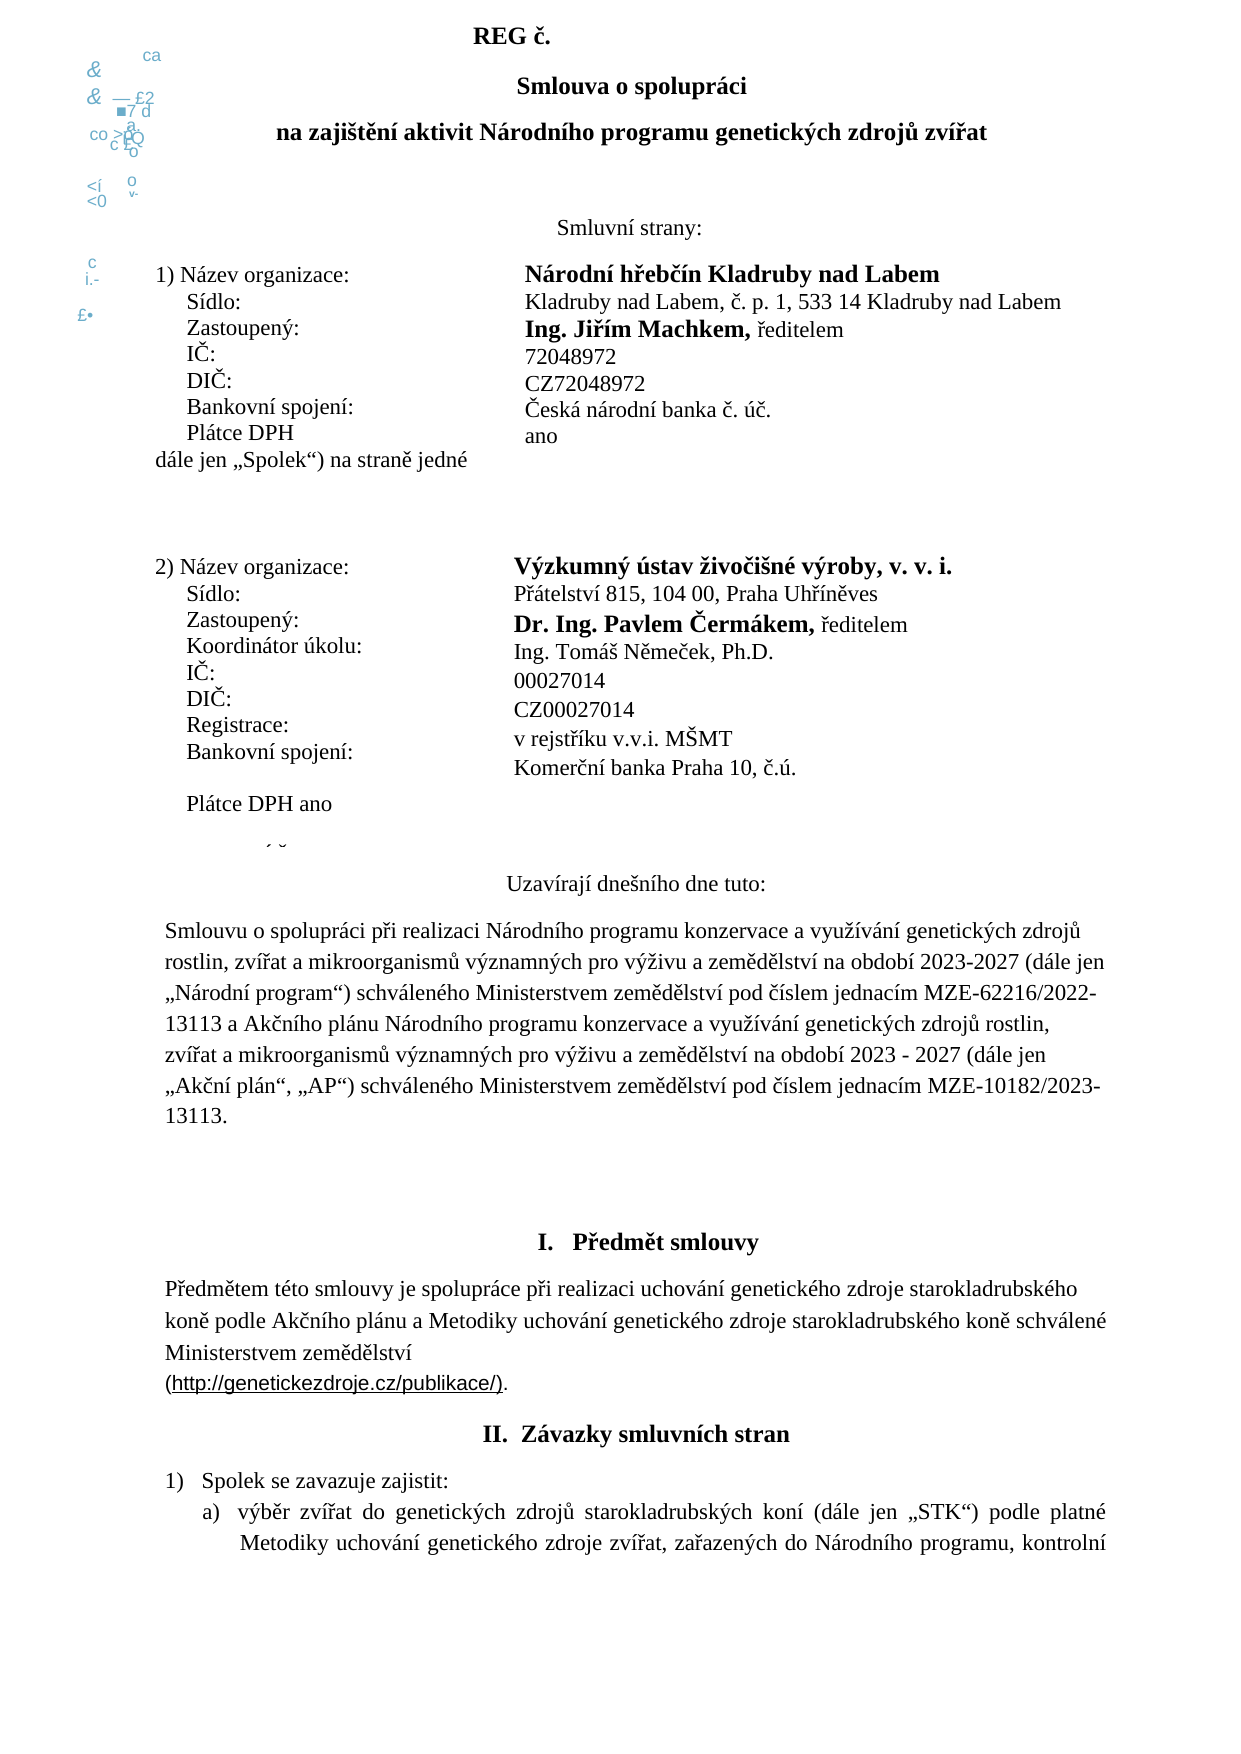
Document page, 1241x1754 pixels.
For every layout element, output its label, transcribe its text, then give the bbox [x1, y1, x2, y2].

text Předmětem této smlouvy je spolupráce při realizaci uchování genetického zdroje starokladrubského koně podle Akčního plánu a Metodiky uchování genetického zdroje starokladrubského koně schválené Ministerstvem zemědělství [164, 1275, 1108, 1366]
text Smlouvu o spolupráci při realizaci Národního programu konzervace a využívání genetických zdrojů rostlin, zvířat a mikroorganismů významných pro výživu a zemědělství na období 2023-2027 (dále jen „Národní program“) schváleného Ministerstvem zemědělství pod číslem jednacím MZE-62216/2022-13113 a Akčního plánu Národního programu konzervace a využívání genetických zdrojů rostlin, zvířat a mikroorganismů významných pro výživu a zemědělství na období 2023 - 2027 (dále jen „Akční plán“, „AP“) schváleného Ministerstvem zemědělství pod číslem jednacím MZE-10182/2023-13113. [164, 918, 1108, 1129]
text Ing. Tomáš Němeček, Ph.D. [164, 638, 1108, 664]
text Výzkumný ústav živočišné výroby, v. v. i. [164, 551, 1108, 580]
list Spolek se zavazuje zajistit: [164, 1467, 1108, 1493]
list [202, 1498, 1108, 1555]
list Závazky smluvních stran [164, 1419, 1108, 1448]
text Komerční banka Praha 10, č.ú. [164, 754, 1108, 780]
text Přátelství 815, 104 00, Praha Uhříněves [164, 580, 1108, 606]
text Dr. Ing. Pavlem Čermákem, ředitelem [164, 609, 1108, 638]
text v rejstříku v.v.i. MŠMT [164, 725, 1108, 751]
text Uzavírají dnešního dne tuto: [164, 870, 1108, 896]
text REG č. [473, 21, 1108, 50]
list Předmět smlouvy [537, 1227, 1108, 1256]
text CZ00027014 [164, 696, 1108, 722]
text (http://genetickezdroje.cz/publikace/). [164, 1371, 1108, 1395]
text 00027014 [164, 667, 1108, 693]
